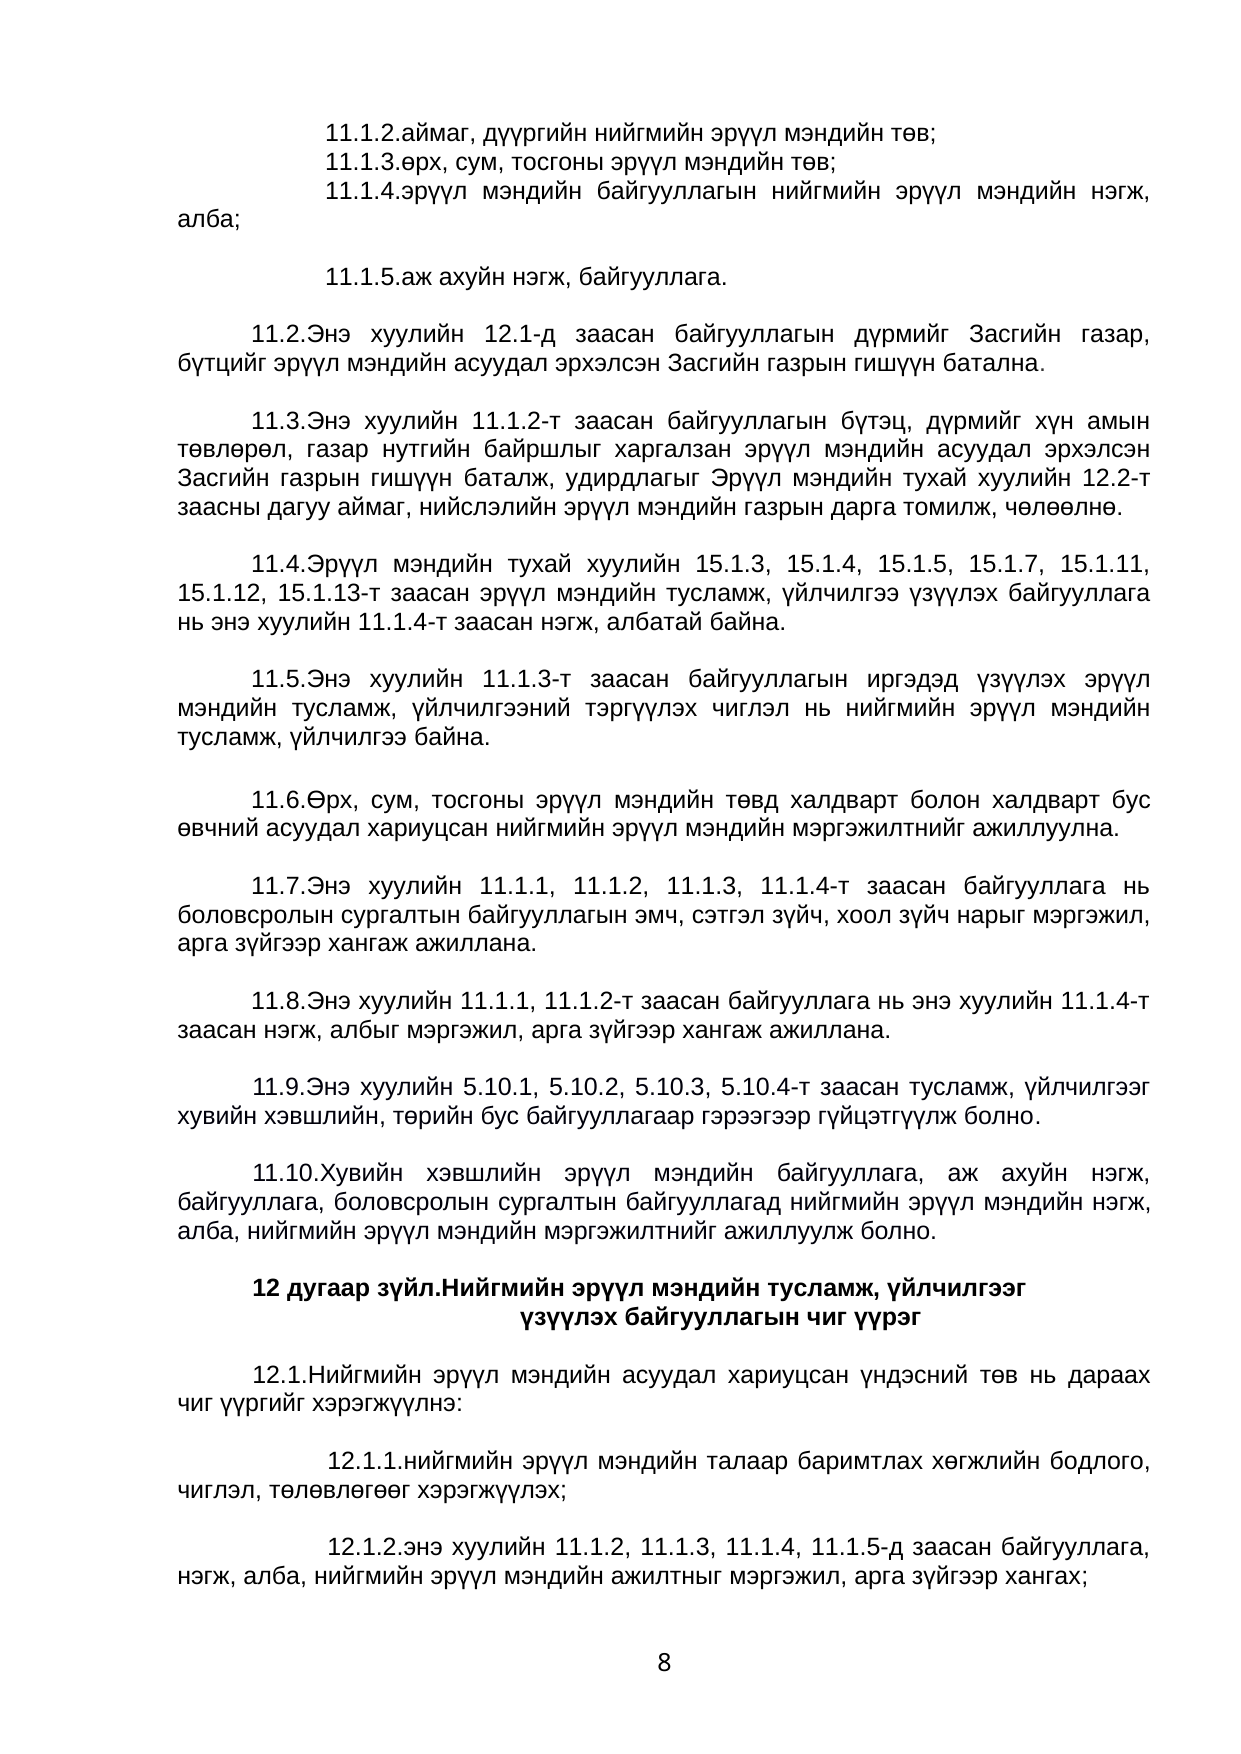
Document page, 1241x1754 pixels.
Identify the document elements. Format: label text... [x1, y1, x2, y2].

text 11.3.Энэ хуулийн 11.1.2-т заасан байгууллагын бүтэц, дүрмийг хүн амын төвлөрөл, газар нутгийн байршлыг харгалзан эрүүл мэндийн асуудал эрхэлсэн Засгийн газрын гишүүн баталж, удирдлагыг Эрүүл мэндийн тухай хуулийн 12.2-т заасны дагуу аймаг, нийслэлийн эрүүл мэндийн газрын дарга томилж, чөлөөлнө. [177, 406, 1151, 521]
text 11.8.Энэ хуулийн 11.1.1, 11.1.2-т заасан байгууллага нь энэ хуулийн 11.1.4-т заасан нэгж, албыг мэргэжил, арга зүйгээр хангаж ажиллана. [177, 986, 1151, 1043]
text 11.1.5.аж ахуйн нэгж, байгууллага. [177, 262, 1151, 291]
text 11.9.Энэ хуулийн 5.10.1, 5.10.2, 5.10.3, 5.10.4-т заасан тусламж, үйлчилгээг хувийн хэвшлийн, төрийн бус байгууллагаар гэрээгээр гүйцэтгүүлж болно. [177, 1072, 1151, 1130]
text 11.1.4.эрүүл мэндийн байгууллагын нийгмийн эрүүл мэндийн нэгж, алба; [177, 176, 1151, 233]
text 11.1.3.өрх, сум, тосгоны эрүүл мэндийн төв; [177, 147, 1151, 176]
text 11.10.Хувийн хэвшлийн эрүүл мэндийн байгууллага, аж ахуйн нэгж, байгууллага, боловсролын сургалтын байгууллагад нийгмийн эрүүл мэндийн нэгж, алба, нийгмийн эрүүл мэндийн мэргэжилтнийг ажиллуулж болно. [177, 1158, 1151, 1245]
text 11.1.2.аймаг, дүүргийн нийгмийн эрүүл мэндийн төв; [177, 118, 1151, 147]
text 12.1.Нийгмийн эрүүл мэндийн асуудал хариуцсан үндэсний төв нь дараах чиг үүргийг хэрэгжүүлнэ: [177, 1360, 1151, 1417]
text 12.1.2.энэ хуулийн 11.1.2, 11.1.3, 11.1.4, 11.1.5-д заасан байгууллага, нэгж, алба, нийгмийн эрүүл мэндийн ажилтныг мэргэжил, арга зүйгээр хангах; [177, 1532, 1151, 1590]
text 12.1.1.нийгмийн эрүүл мэндийн талаар баримтлах хөгжлийн бодлого, чиглэл, төлөвлөгөөг хэрэгжүүлэх; [177, 1446, 1151, 1503]
text үзүүлэх байгууллагын чиг үүрэг [402, 1302, 1151, 1331]
text 12 дугаар зүйл.Нийгмийн эрүүл мэндийн тусламж, үйлчилгээг [177, 1273, 1151, 1302]
text 11.2.Энэ хуулийн 12.1-д заасан байгууллагын дүрмийг Засгийн газар, бүтцийг эрүүл мэндийн асуудал эрхэлсэн Засгийн газрын гишүүн батална. [177, 319, 1151, 377]
text 11.4.Эрүүл мэндийн тухай хуулийн 15.1.3, 15.1.4, 15.1.5, 15.1.7, 15.1.11, 15.1.12, 15.1.13-т заасан эрүүл мэндийн тусламж, үйлчилгээ үзүүлэх байгууллага нь энэ хуулийн 11.1.4-т заасан нэгж, албатай байна. [177, 549, 1151, 636]
text 11.6.Өрх, сум, тосгоны эрүүл мэндийн төвд халдварт болон халдварт бус өвчний асуудал хариуцсан нийгмийн эрүүл мэндийн мэргэжилтнийг ажиллуулна. [177, 785, 1151, 842]
text 11.7.Энэ хуулийн 11.1.1, 11.1.2, 11.1.3, 11.1.4-т заасан байгууллага нь боловсролын сургалтын байгууллагын эмч, сэтгэл зүйч, хоол зүйч нарыг мэргэжил, арга зүйгээр хангаж ажиллана. [177, 871, 1151, 957]
text 11.5.Энэ хуулийн 11.1.3-т заасан байгууллагын иргэдэд үзүүлэх эрүүл мэндийн тусламж, үйлчилгээний тэргүүлэх чиглэл нь нийгмийн эрүүл мэндийн тусламж, үйлчилгээ байна. [177, 664, 1151, 751]
